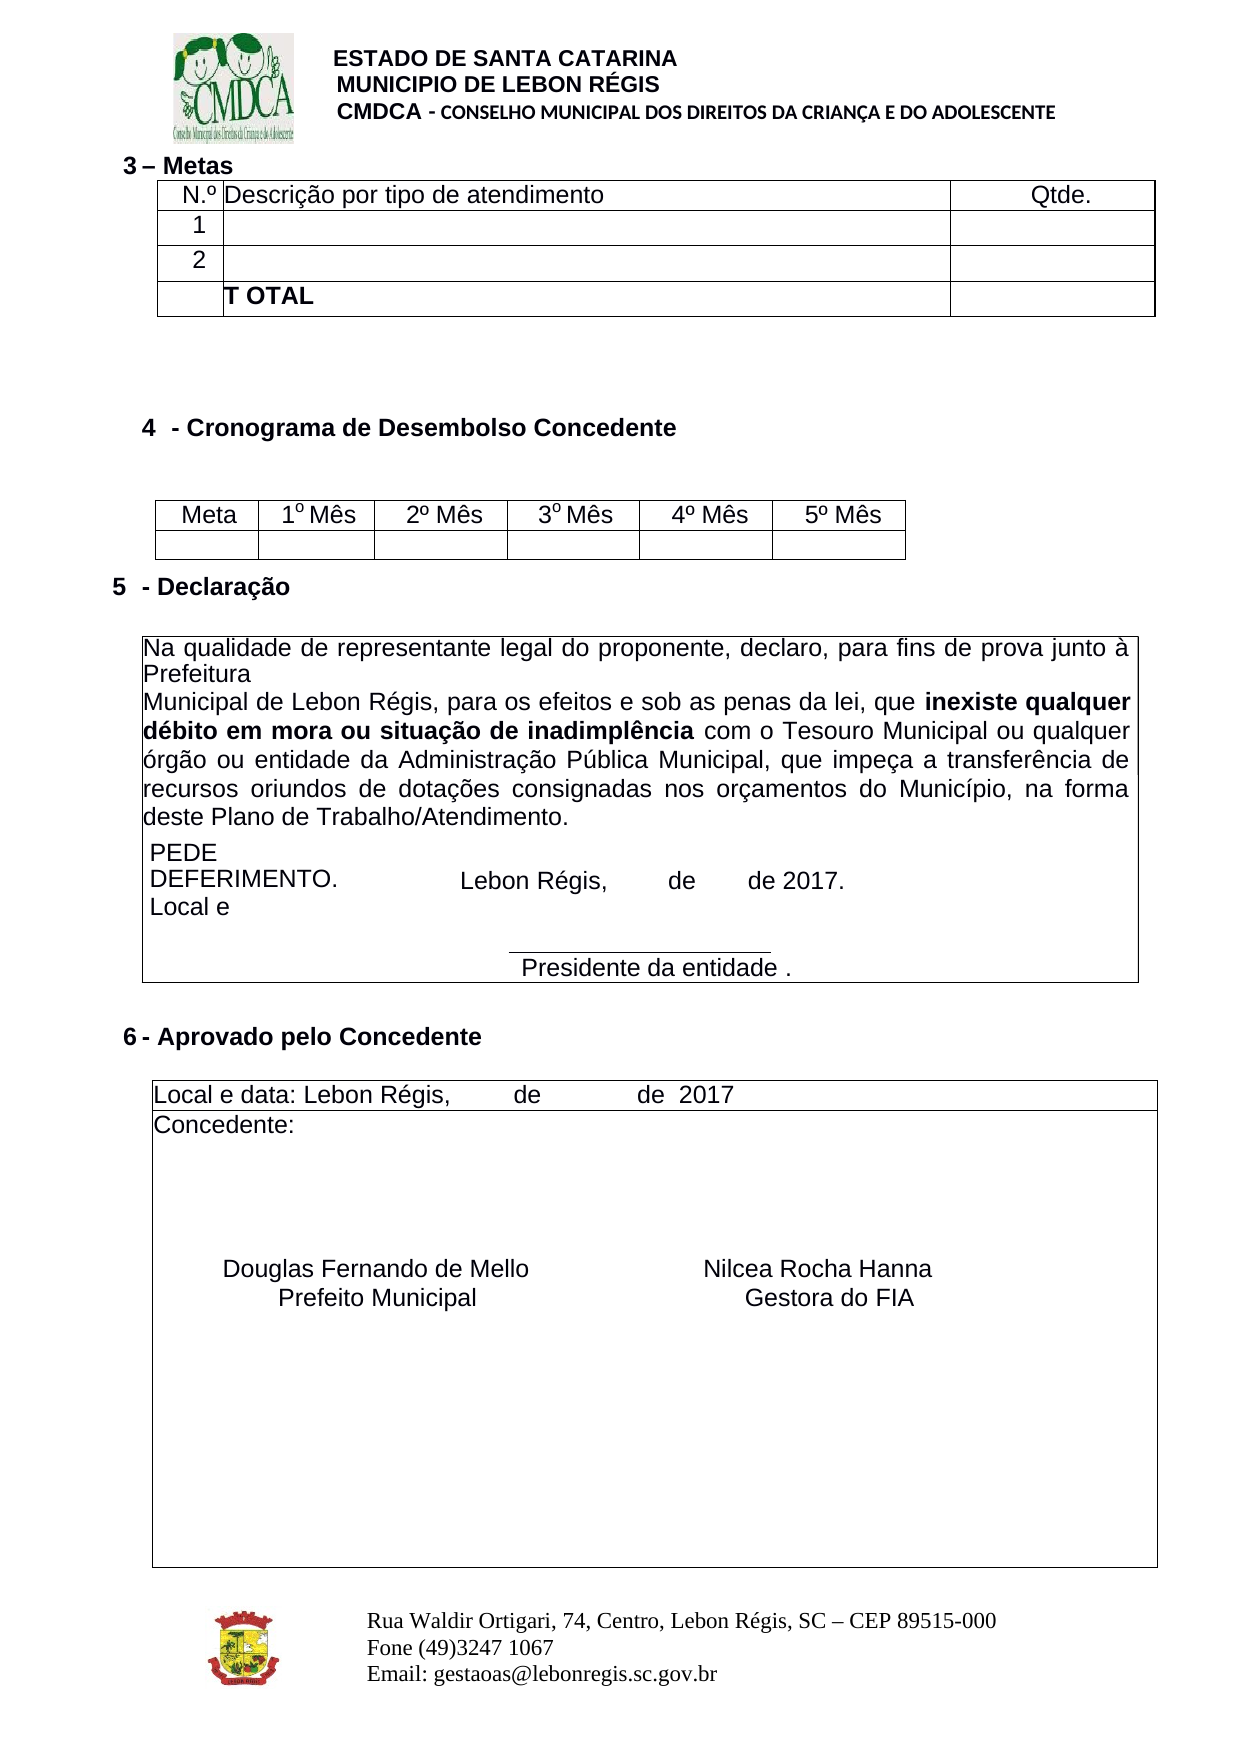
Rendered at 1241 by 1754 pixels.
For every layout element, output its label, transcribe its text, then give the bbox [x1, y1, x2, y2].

table_cell 2 [158, 246, 223, 281]
table_header Descrição por tipo de atendimento [224, 181, 950, 210]
list – Metas [123, 151, 1188, 180]
table_cell [158, 282, 223, 316]
table_cell Concedente: Douglas Fernando de Mello Nilcea Rocha Hanna Prefeito Municipal Gestora do FIA [153, 1111, 1157, 1567]
table_cell [224, 211, 950, 245]
table_header Qtde. [951, 181, 1154, 210]
table_cell 1 [158, 211, 223, 245]
list - Aprovado pelo Concedente [123, 1022, 1188, 1051]
table_cell [951, 282, 1154, 316]
table_header Local e data: Lebon Régis, de de 2017 [153, 1081, 1157, 1110]
table_cell [224, 246, 950, 281]
table_cell T OTAL [224, 282, 950, 316]
picture [173, 33, 294, 144]
table_header N.º [158, 181, 223, 210]
list - Cronograma de Desembolso Concedente [142, 413, 1188, 442]
table_cell [951, 246, 1154, 281]
list - Declaração [112, 572, 1188, 600]
picture [205, 1606, 282, 1689]
table_cell [951, 211, 1154, 245]
